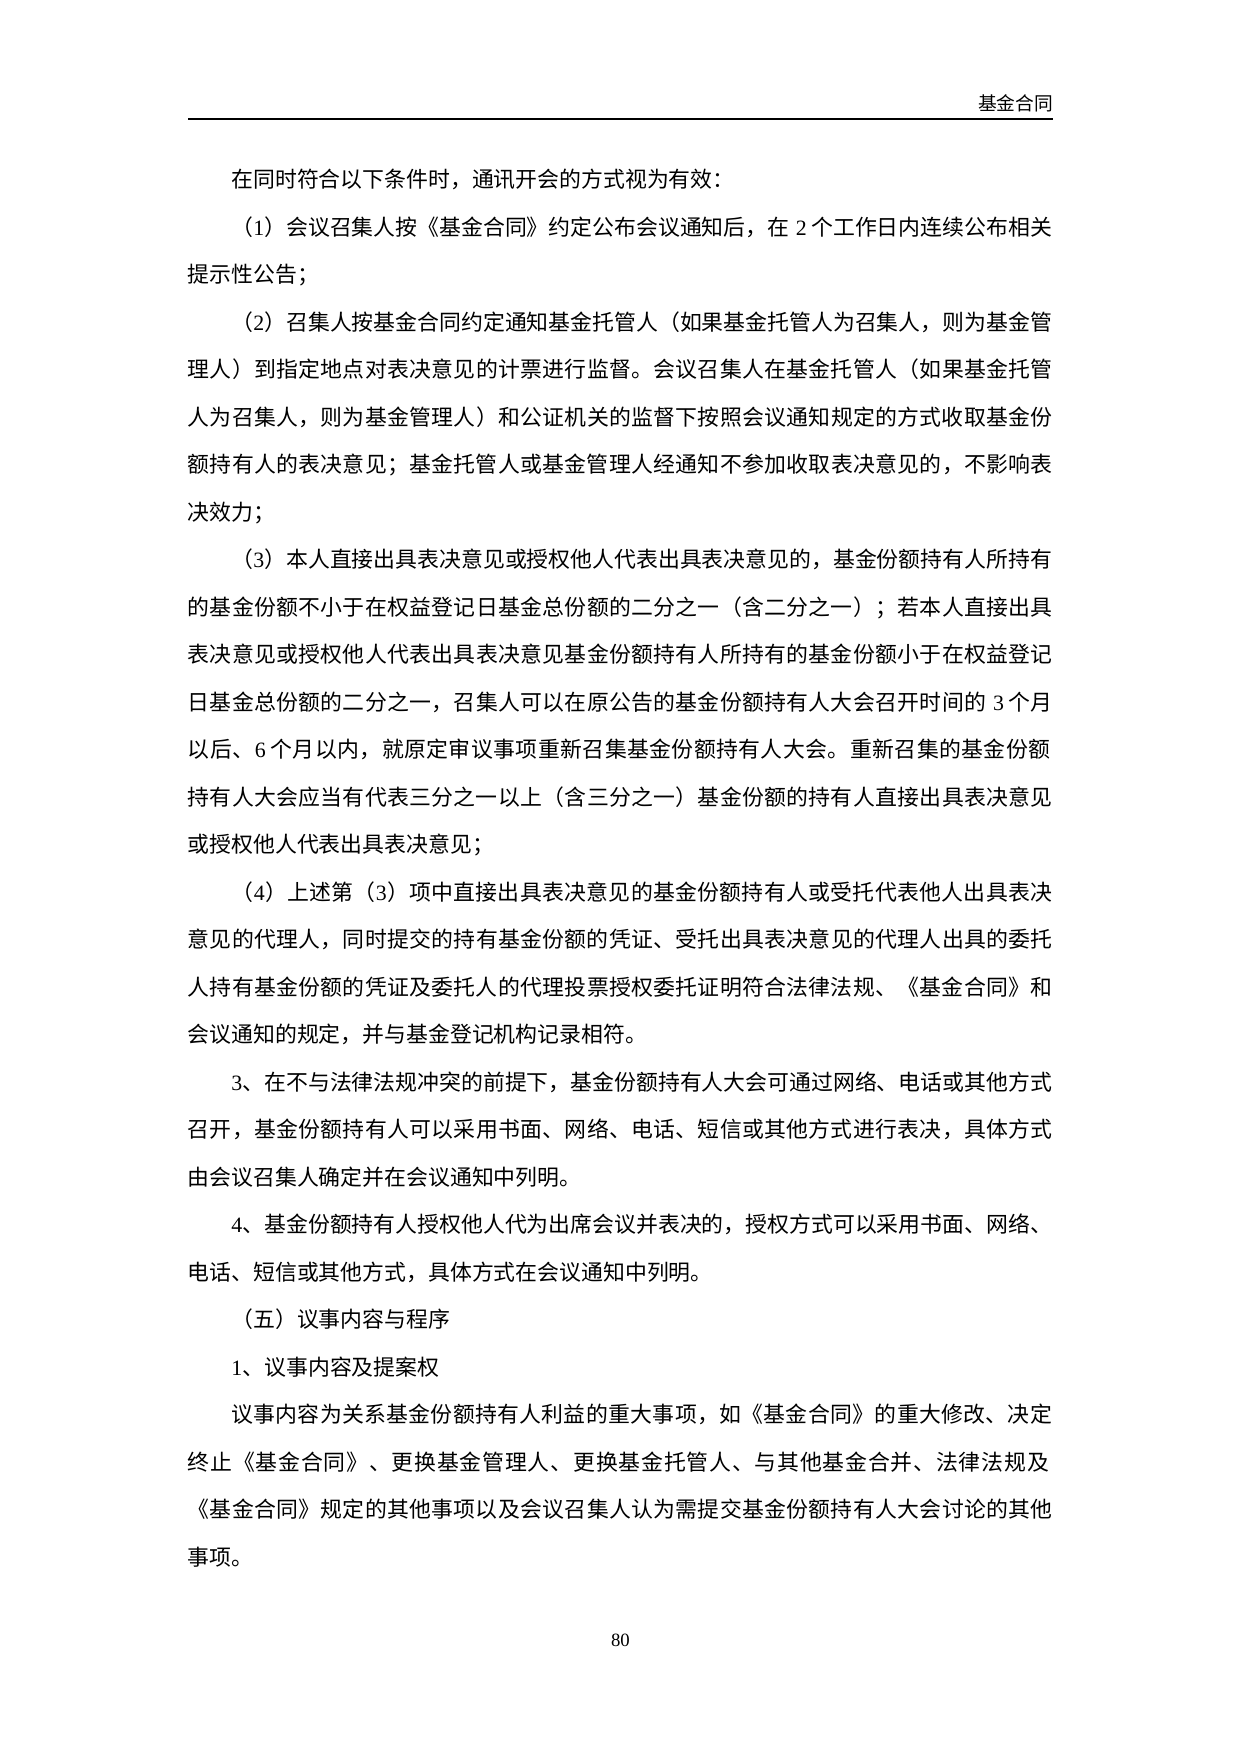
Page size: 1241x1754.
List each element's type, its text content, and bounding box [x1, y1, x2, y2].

text 3、在不与法律法规冲突的前提下，基金份额持有人大会可通过网络、电话或其他方式召开，基金份额持有人可以采用书面、网络、电话、短信或其他方式进行表决，具体方式由会议召集人确定并在会议通知中列明。 [187, 1064, 1053, 1191]
text （2）召集人按基金合同约定通知基金托管人（如果基金托管人为召集人，则为基金管理人）到指定地点对表决意见的计票进行监督。会议召集人在基金托管人（如果基金托管人为召集人，则为基金管理人）和公证机关的监督下按照会议通知规定的方式收取基金份额持有人的表决意见；基金托管人或基金管理人经通知不参加收取表决意见的，不影响表决效力； [187, 304, 1053, 526]
text 1、议事内容及提案权 [187, 1349, 1053, 1381]
text （1）会议召集人按《基金合同》约定公布会议通知后，在2个工作日内连续公布相关提示性公告； [187, 209, 1053, 289]
text 议事内容为关系基金份额持有人利益的重大事项，如《基金合同》的重大修改、决定终止《基金合同》、更换基金管理人、更换基金托管人、与其他基金合并、法律法规及《基金合同》规定的其他事项以及会议召集人认为需提交基金份额持有人大会讨论的其他事项。 [187, 1397, 1053, 1571]
text （五）议事内容与程序 [187, 1302, 1053, 1334]
text （4）上述第（3）项中直接出具表决意见的基金份额持有人或受托代表他人出具表决意见的代理人，同时提交的持有基金份额的凭证、受托出具表决意见的代理人出具的委托人持有基金份额的凭证及委托人的代理投票授权委托证明符合法律法规、《基金合同》和会议通知的规定，并与基金登记机构记录相符。 [187, 874, 1053, 1049]
text 4、基金份额持有人授权他人代为出席会议并表决的，授权方式可以采用书面、网络、电话、短信或其他方式，具体方式在会议通知中列明。 [187, 1207, 1053, 1286]
text （3）本人直接出具表决意见或授权他人代表出具表决意见的，基金份额持有人所持有的基金份额不小于在权益登记日基金总份额的二分之一（含二分之一）；若本人直接出具表决意见或授权他人代表出具表决意见基金份额持有人所持有的基金份额小于在权益登记日基金总份额的二分之一，召集人可以在原公告的基金份额持有人大会召开时间的3个月以后、6个月以内，就原定审议事项重新召集基金份额持有人大会。重新召集的基金份额持有人大会应当有代表三分之一以上（含三分之一）基金份额的持有人直接出具表决意见或授权他人代表出具表决意见； [187, 542, 1053, 859]
text 在同时符合以下条件时，通讯开会的方式视为有效： [187, 162, 1053, 194]
